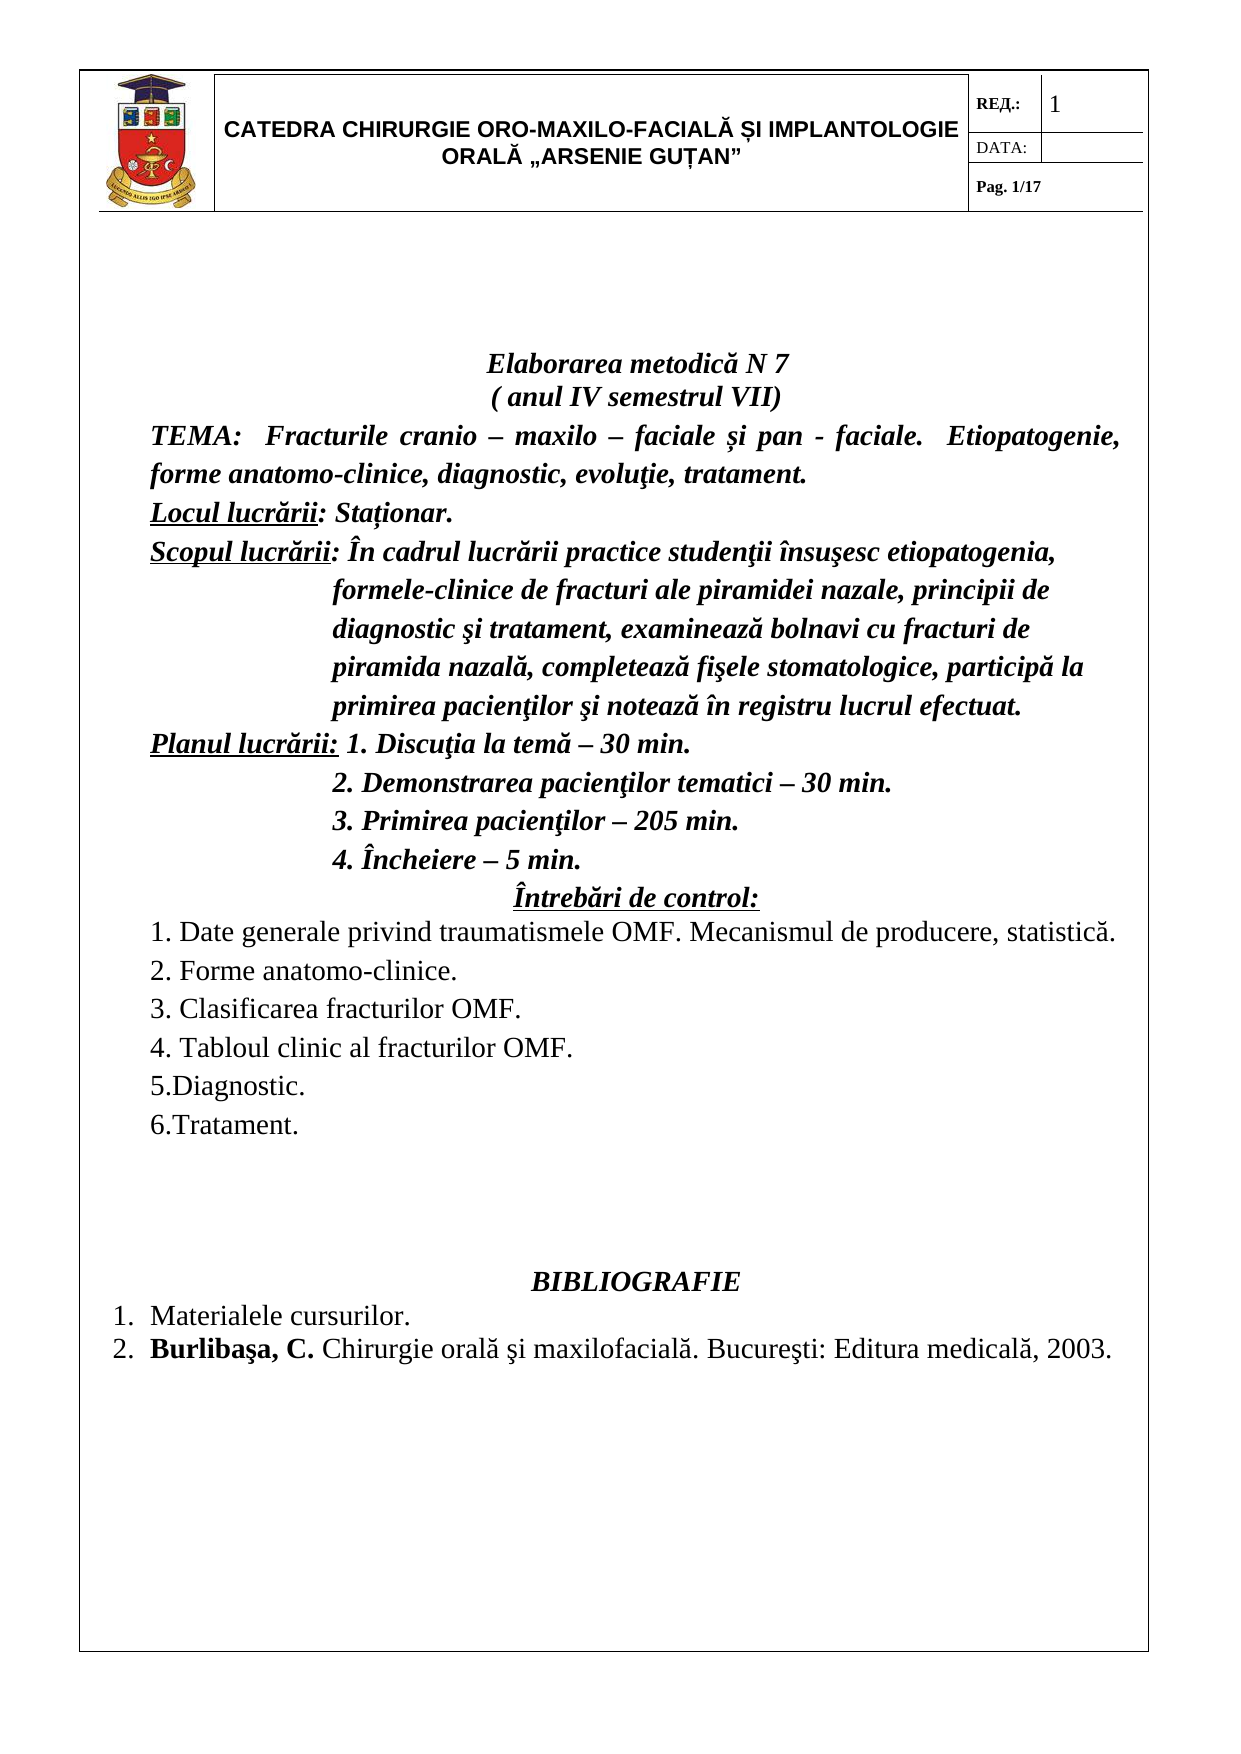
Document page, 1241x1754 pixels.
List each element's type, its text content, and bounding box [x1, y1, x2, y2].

text 4. Tabloul clinic al fracturilor OMF. [150, 1030, 1125, 1063]
text 3. Primirea pacienţilor – 205 min. [150, 803, 1125, 837]
text Planul lucrării: 1. Discuţia la temă – 30 min. [150, 726, 1125, 760]
text TEMA: Fracturile cranio – maxilo – faciale și pan - faciale. Etiopatogenie, forme anatomo-clinice, diagnostic, evoluţie, tratament. [150, 418, 1125, 490]
text 3. Clasificarea fracturilor OMF. [150, 991, 1125, 1025]
text 5.Diagnostic. [150, 1068, 1125, 1102]
text 4. Încheiere – 5 min. [150, 842, 1125, 876]
subtitle BIBLIOGRAFIE [150, 1264, 1125, 1298]
text 1. Date generale privind traumatismele OMF. Mecanismul de producere, statistică. [150, 914, 1125, 948]
title Elaborarea metodică N 7 [150, 346, 1125, 379]
text Locul lucrării: Staționar. [150, 495, 1125, 529]
text 2. Demonstrarea pacienţilor tematici – 30 min. [150, 765, 1125, 798]
text piramida nazală, completează fişele stomatologice, participă la [150, 649, 1125, 683]
list Materialele cursurilor. [112, 1298, 1125, 1331]
text ( anul IV semestrul VII) [150, 379, 1125, 413]
list Burlibaşa, C. Chirurgie orală şi maxilofacială. Bucureşti: Editura medicală, 2003. [112, 1331, 1125, 1365]
text primirea pacienţilor şi notează în registru lucrul efectuat. [150, 688, 1125, 721]
text diagnostic şi tratament, examinează bolnavi cu fracturi de [150, 611, 1125, 644]
text formele-clinice de fracturi ale piramidei nazale, principii de [150, 572, 1125, 606]
text Scopul lucrării: În cadrul lucrării practice studenţii însuşesc etiopatogenia, [150, 534, 1125, 567]
title Întrebări de control: [150, 881, 1125, 914]
text 2. Forme anatomo-clinice. [150, 953, 1125, 986]
text 6.Tratament. [150, 1107, 1125, 1140]
